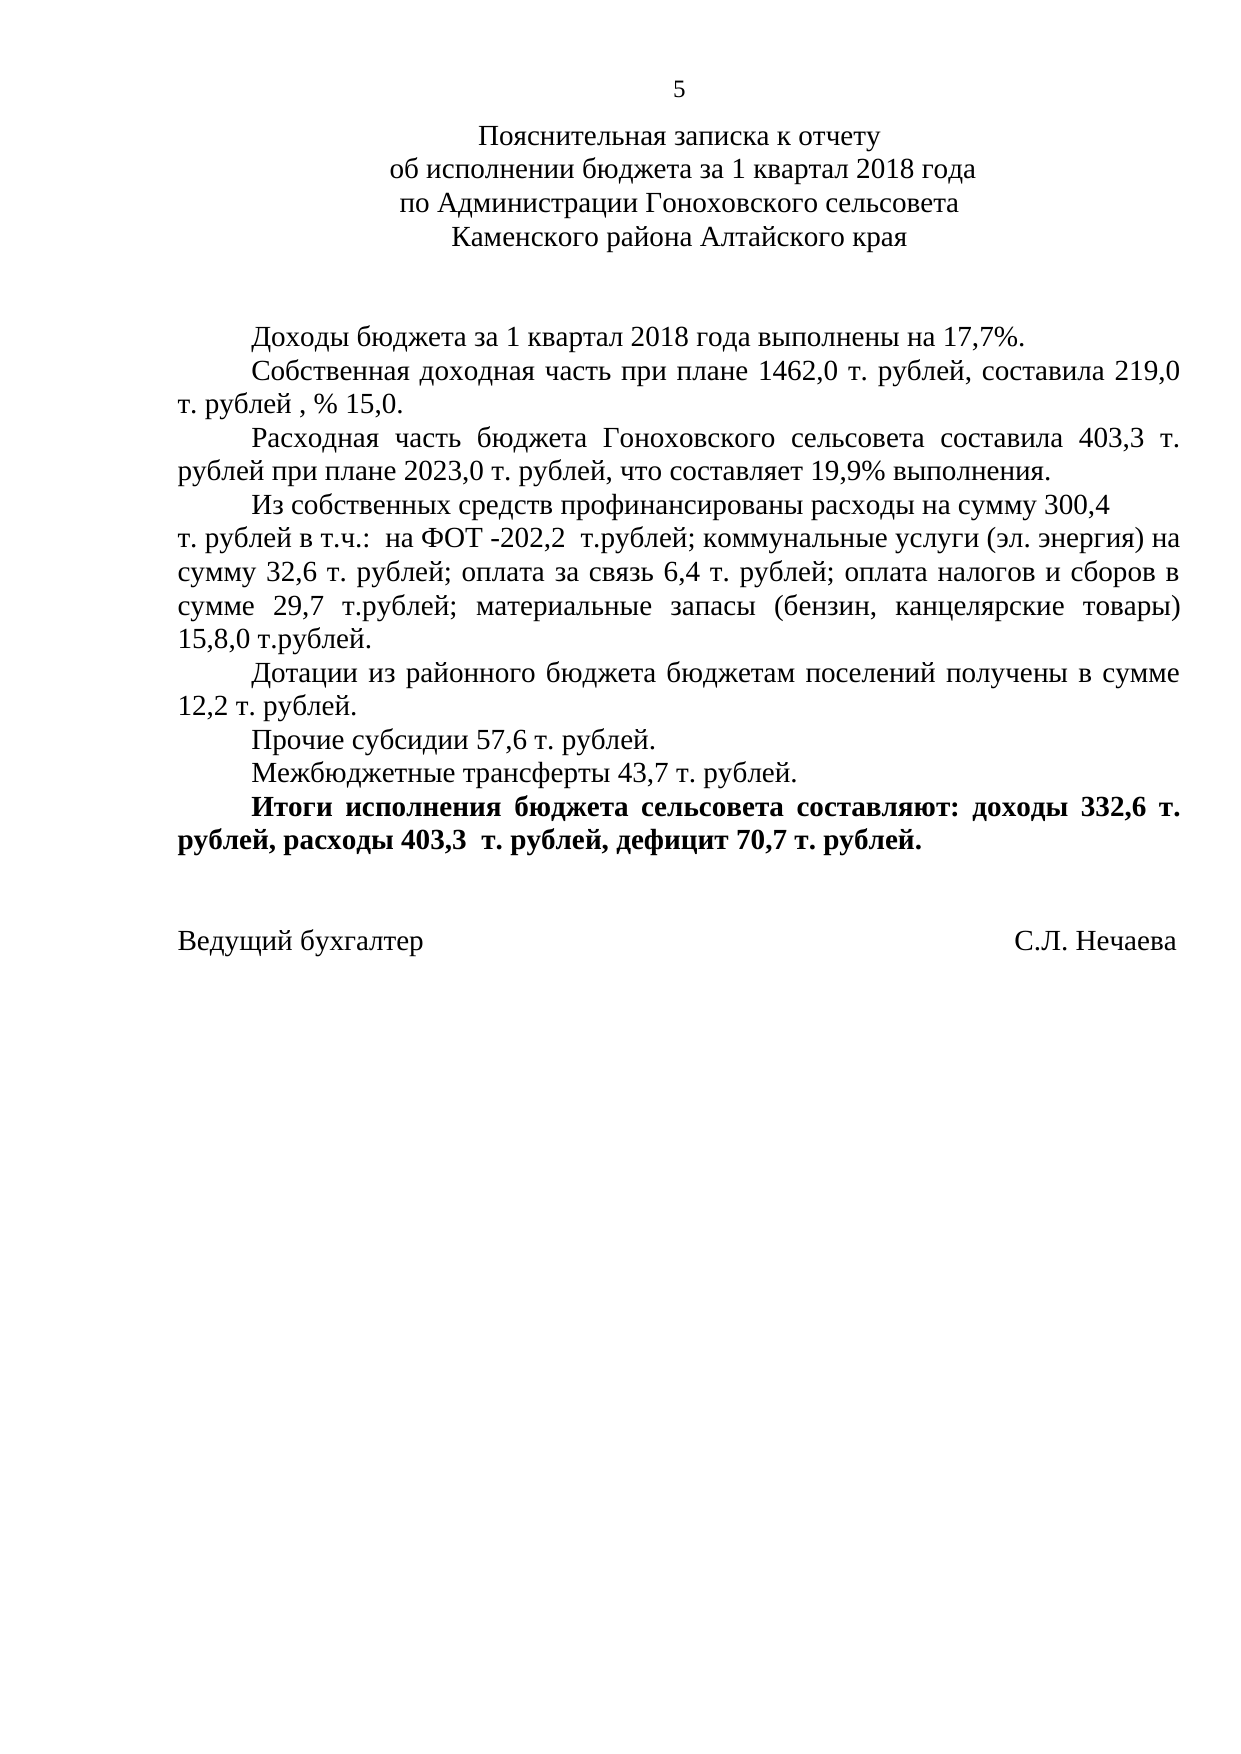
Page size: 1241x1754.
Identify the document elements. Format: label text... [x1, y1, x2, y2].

text Итоги исполнения бюджета сельсовета составляют: доходы 332,6 т. рублей, расходы 403,3 т. рублей, дефицит 70,7 т. рублей. [177, 789, 1181, 856]
text Доходы бюджета за 1 квартал 2018 года выполнены на 17,7%. [177, 319, 1181, 353]
text Межбюджетные трансферты 43,7 т. рублей. [177, 755, 1181, 789]
text Прочие субсидии 57,6 т. рублей. [177, 722, 1181, 755]
text Собственная доходная часть при плане 1462,0 т. рублей, составила 219,0 т. рублей , % 15,0. [177, 353, 1181, 420]
text Из собственных средств профинансированы расходы на сумму 300,4 [177, 487, 1181, 521]
text Пояснительная записка к отчету [177, 118, 1181, 152]
text Расходная часть бюджета Гоноховского сельсовета составила 403,3 т. рублей при плане 2023,0 т. рублей, что составляет 19,9% выполнения. [177, 420, 1181, 487]
text об исполнении бюджета за 1 квартал 2018 года [177, 152, 1181, 185]
text Дотации из районного бюджета бюджетам поселений получены в сумме 12,2 т. рублей. [177, 655, 1181, 722]
text по Администрации Гоноховского сельсовета [177, 185, 1181, 219]
text Каменского района Алтайского края [177, 219, 1181, 252]
text т. рублей в т.ч.: на ФОТ -202,2 т.рублей; коммунальные услуги (эл. энергия) на сумму 32,6 т. рублей; оплата за связь 6,4 т. рублей; оплата налогов и сборов в сумме 29,7 т.рублей; материальные запасы (бензин, канцелярские товары) 15,8,0 т.рублей. [177, 521, 1181, 655]
text Ведущий бухгалтер С.Л. Нечаева [177, 923, 1181, 957]
